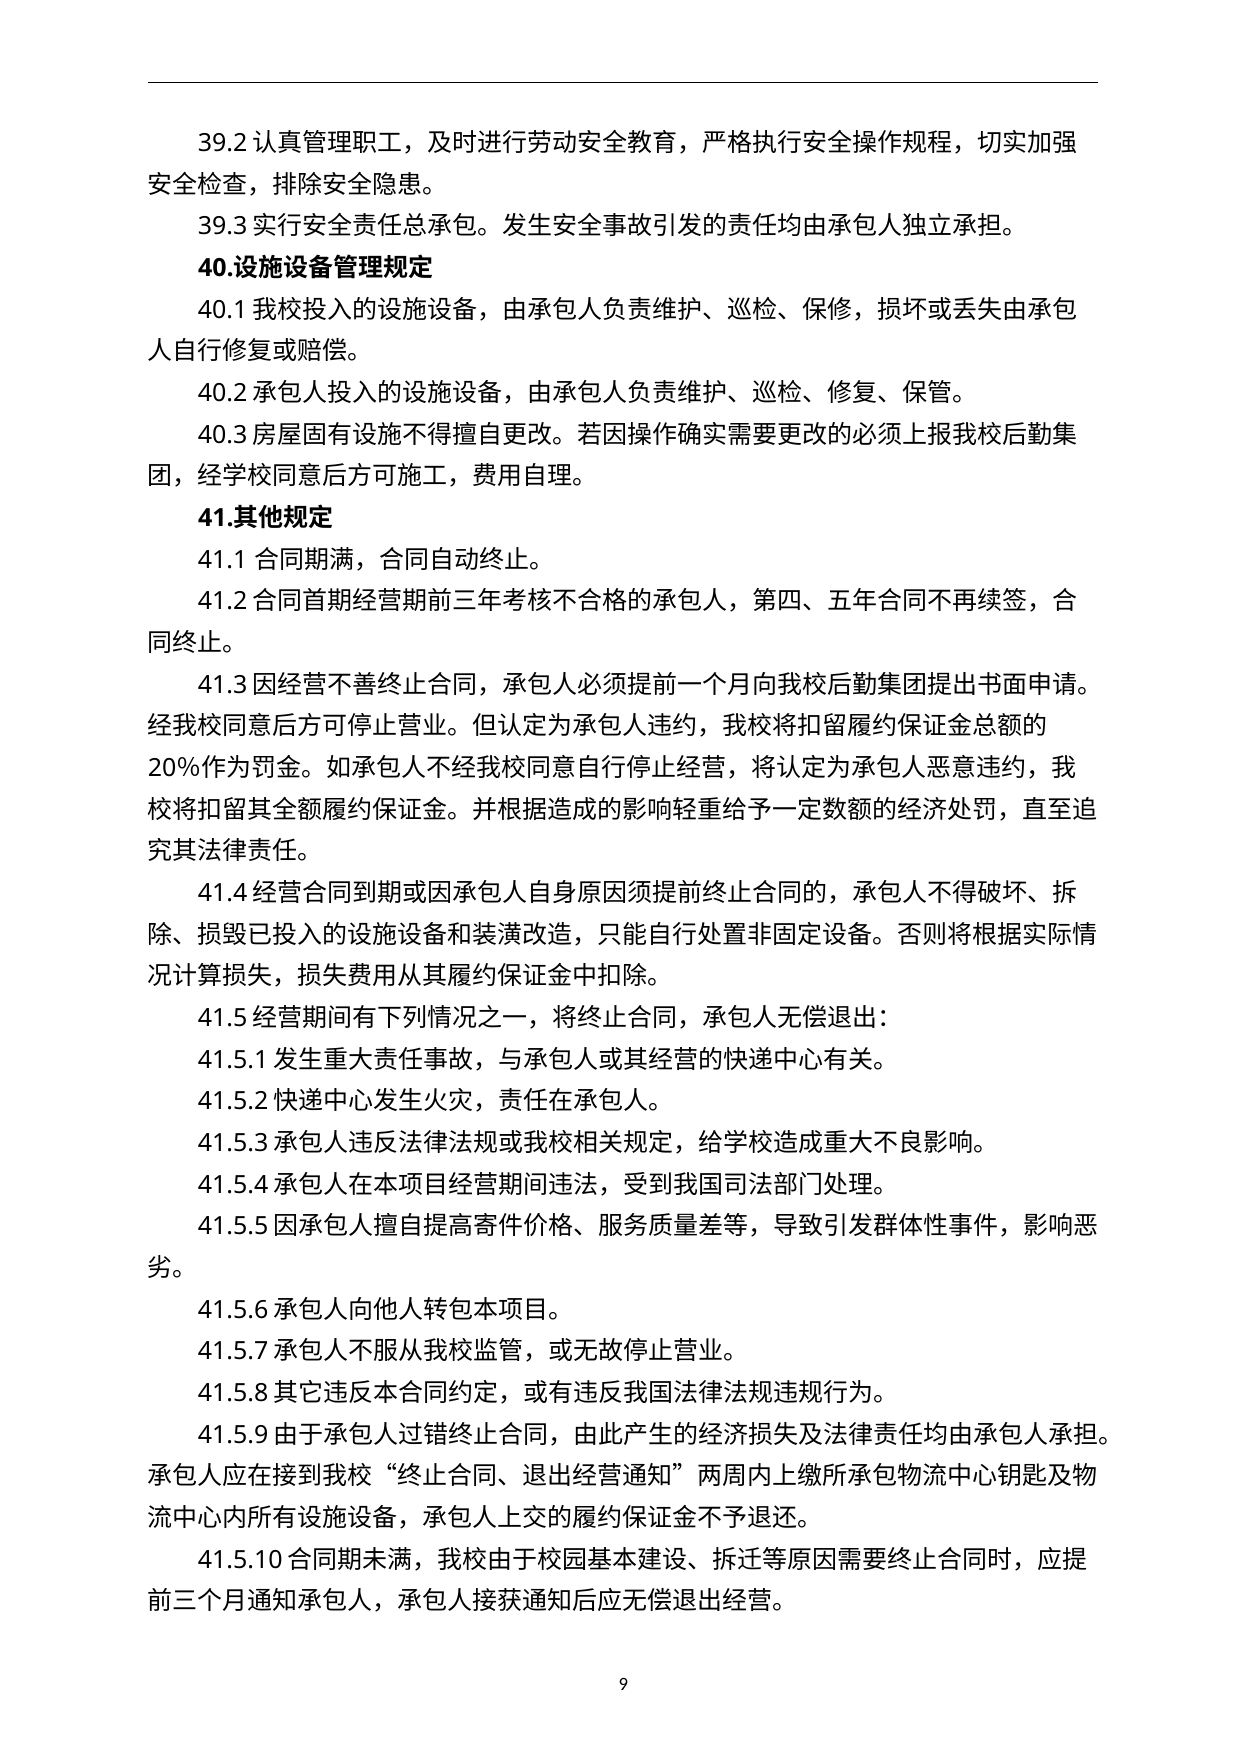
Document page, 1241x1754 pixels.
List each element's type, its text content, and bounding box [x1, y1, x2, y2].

text 41.5.2快递中心发生火灾，责任在承包人。 [148, 1076, 1098, 1118]
text 39.3实行安全责任总承包。发生安全事故引发的责任均由承包人独立承担。 [148, 201, 1098, 243]
text 40.3房屋固有设施不得擅自更改。若因操作确实需要更改的必须上报我校后勤集团，经学校同意后方可施工，费用自理。 [148, 410, 1098, 493]
text 41.5.5因承包人擅自提高寄件价格、服务质量差等，导致引发群体性事件，影响恶劣。 [148, 1201, 1098, 1285]
text 41.其他规定 [148, 493, 1098, 535]
text 40.设施设备管理规定 [148, 243, 1098, 285]
text 41.1 合同期满，合同自动终止。 [148, 535, 1098, 576]
text 40.1我校投入的设施设备，由承包人负责维护、巡检、保修，损坏或丢失由承包人自行修复或赔偿。 [148, 285, 1098, 368]
text 41.5.9由于承包人过错终止合同，由此产生的经济损失及法律责任均由承包人承担。承包人应在接到我校“终止合同、退出经营通知”两周内上缴所承包物流中心钥匙及物流中心内所有设施设备，承包人上交的履约保证金不予退还。 [148, 1410, 1098, 1535]
text 41.5.7承包人不服从我校监管，或无故停止营业。 [148, 1326, 1098, 1368]
text 40.2承包人投入的设施设备，由承包人负责维护、巡检、修复、保管。 [148, 368, 1098, 410]
text 41.2合同首期经营期前三年考核不合格的承包人，第四、五年合同不再续签，合同终止。 [148, 576, 1098, 660]
text 39.2认真管理职工，及时进行劳动安全教育，严格执行安全操作规程，切实加强安全检查，排除安全隐患。 [148, 118, 1098, 201]
text 41.5.10合同期未满，我校由于校园基本建设、拆迁等原因需要终止合同时，应提前三个月通知承包人，承包人接获通知后应无偿退出经营。 [148, 1535, 1098, 1618]
text 41.5.3承包人违反法律法规或我校相关规定，给学校造成重大不良影响。 [148, 1118, 1098, 1160]
text 41.3因经营不善终止合同，承包人必须提前一个月向我校后勤集团提出书面申请。经我校同意后方可停止营业。但认定为承包人违约，我校将扣留履约保证金总额的20％作为罚金。如承包人不经我校同意自行停止经营，将认定为承包人恶意违约，我校将扣留其全额履约保证金。并根据造成的影响轻重给予一定数额的经济处罚，直至追究其法律责任。 [148, 660, 1098, 868]
text 41.5.6承包人向他人转包本项目。 [148, 1285, 1098, 1326]
text 41.5.1发生重大责任事故，与承包人或其经营的快递中心有关。 [148, 1035, 1098, 1076]
text 41.5经营期间有下列情况之一，将终止合同，承包人无偿退出： [148, 993, 1098, 1035]
text 41.5.8其它违反本合同约定，或有违反我国法律法规违规行为。 [148, 1368, 1098, 1410]
text 41.5.4承包人在本项目经营期间违法，受到我国司法部门处理。 [148, 1160, 1098, 1201]
text 41.4经营合同到期或因承包人自身原因须提前终止合同的，承包人不得破坏、拆除、损毁已投入的设施设备和装潢改造，只能自行处置非固定设备。否则将根据实际情况计算损失，损失费用从其履约保证金中扣除。 [148, 868, 1098, 993]
